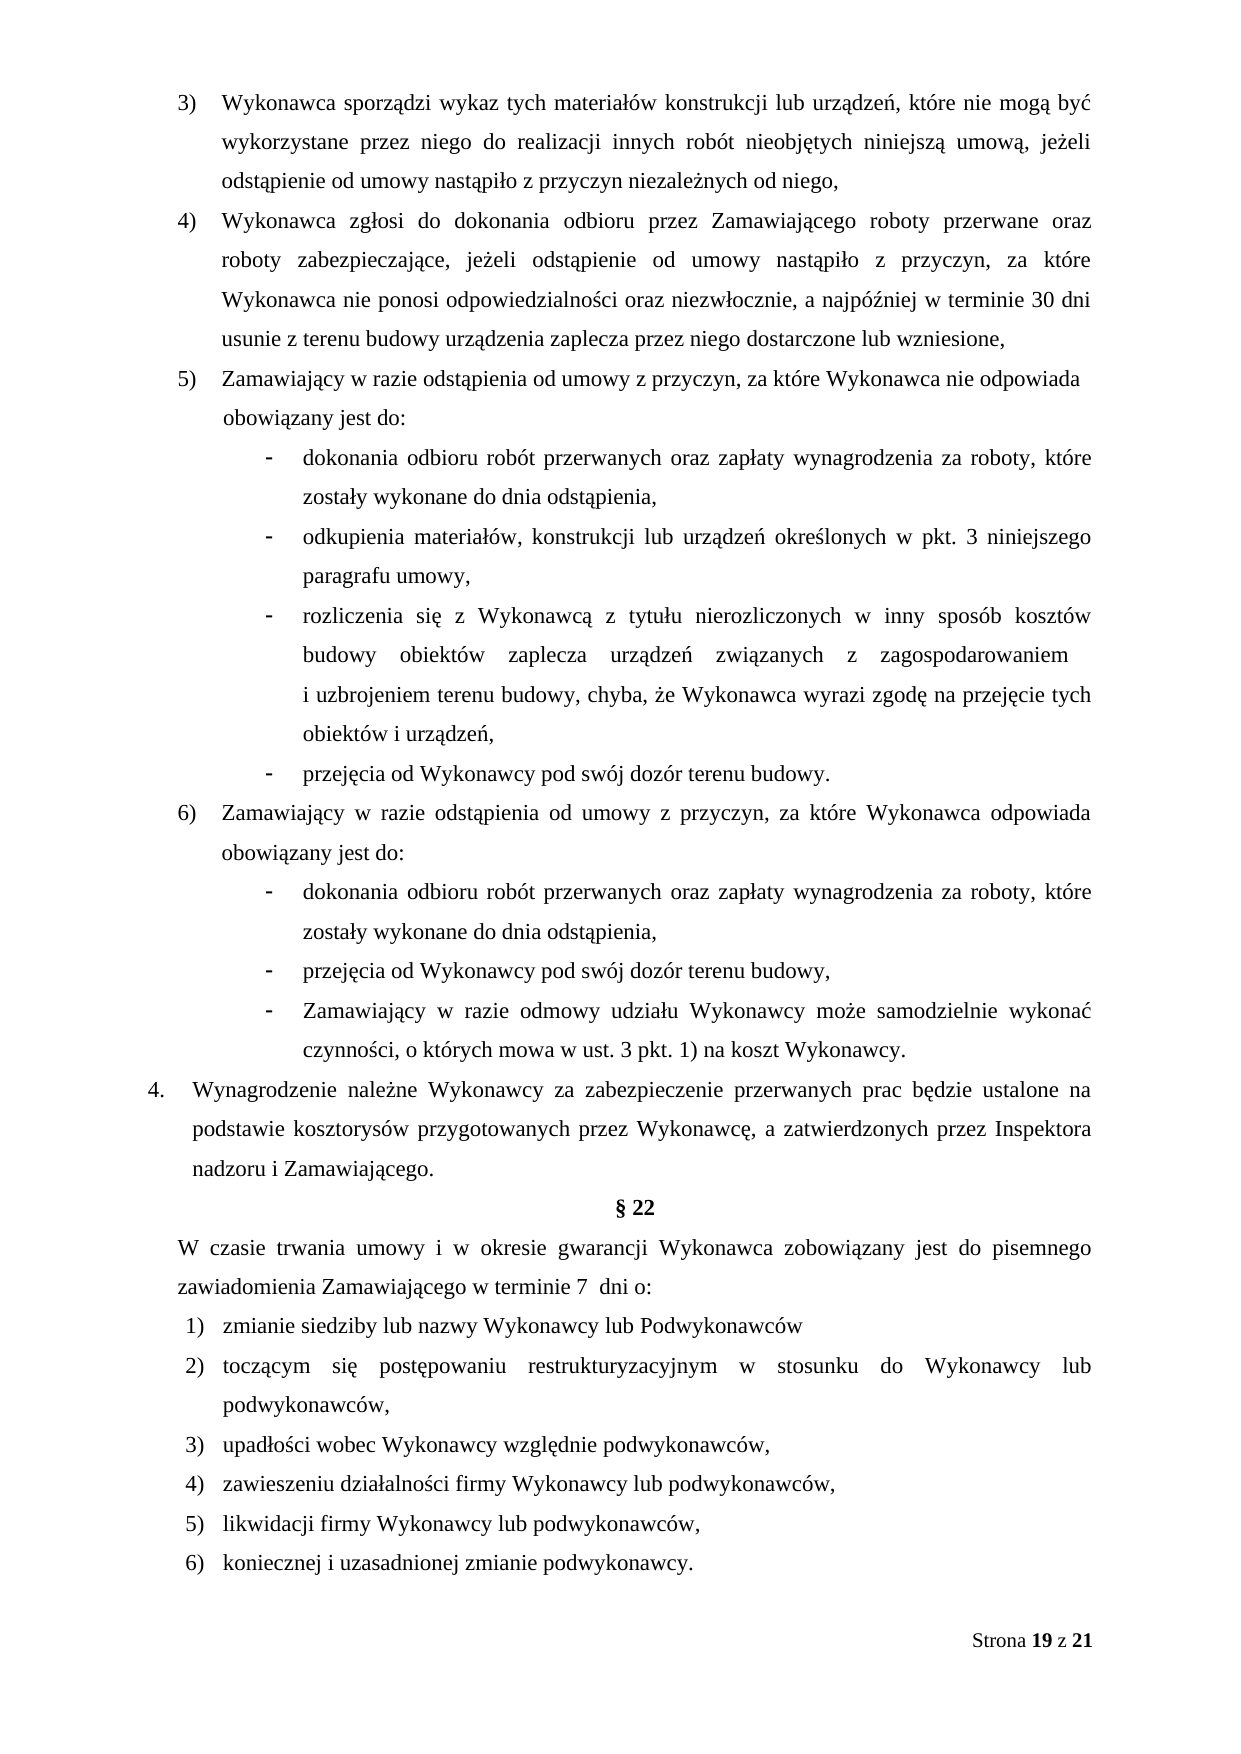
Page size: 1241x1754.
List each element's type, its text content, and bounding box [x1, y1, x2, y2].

text § 22 [177, 1194, 1093, 1220]
list odkupienia materiałów, konstrukcji lub urządzeń określonych w pkt. 3 niniejszego paragrafu umowy, [265, 523, 1093, 589]
text obowiązany jest do: [177, 404, 1093, 431]
text W czasie trwania umowy i w okresie gwarancji Wykonawca zobowiązany jest do pisemnego zawiadomienia Zamawiającego w terminie 7 dni o: [177, 1233, 1093, 1299]
list upadłości wobec Wykonawcy względnie podwykonawców, [185, 1431, 1093, 1457]
list Wykonawca sporządzi wykaz tych materiałów konstrukcji lub urządzeń, które nie mogą być wykorzystane przez niego do realizacji innych robót nieobjętych niniejszą umową, jeżeli odstąpienie od umowy nastąpiło z przyczyn niezależnych od niego, [177, 89, 1093, 194]
list Zamawiający w razie odmowy udziału Wykonawcy może samodzielnie wykonać czynności, o których mowa w ust. 3 pkt. 1) na koszt Wykonawcy. [265, 997, 1093, 1062]
list zmianie siedziby lub nazwy Wykonawcy lub Podwykonawców [185, 1312, 1093, 1339]
list przejęcia od Wykonawcy pod swój dozór terenu budowy, [265, 957, 1093, 983]
list likwidacji firmy Wykonawcy lub podwykonawców, [185, 1510, 1093, 1536]
list Zamawiający w razie odstąpienia od umowy z przyczyn, za które Wykonawca odpowiada obowiązany jest do: [177, 799, 1093, 865]
list Zamawiający w razie odstąpienia od umowy z przyczyn, za które Wykonawca nie odpowiada [177, 365, 1093, 391]
list dokonania odbioru robót przerwanych oraz zapłaty wynagrodzenia za roboty, które zostały wykonane do dnia odstąpienia, [265, 878, 1093, 944]
list rozliczenia się z Wykonawcą z tytułu nierozliczonych w inny sposób kosztów budowy obiektów zaplecza urządzeń związanych z zagospodarowaniem i uzbrojeniem terenu budowy, chyba, że Wykonawca wyrazi zgodę na przejęcie tych obiektów i urządzeń, [265, 602, 1093, 747]
list dokonania odbioru robót przerwanych oraz zapłaty wynagrodzenia za roboty, które zostały wykonane do dnia odstąpienia, [265, 444, 1093, 510]
list przejęcia od Wykonawcy pod swój dozór terenu budowy. [265, 760, 1093, 786]
list toczącym się postępowaniu restrukturyzacyjnym w stosunku do Wykonawcy lub podwykonawców, [185, 1352, 1093, 1418]
list zawieszeniu działalności firmy Wykonawcy lub podwykonawców, [185, 1470, 1093, 1497]
list Wykonawca zgłosi do dokonania odbioru przez Zamawiającego roboty przerwane oraz roboty zabezpieczające, jeżeli odstąpienie od umowy nastąpiło z przyczyn, za które Wykonawca nie ponosi odpowiedzialności oraz niezwłocznie, a najpóźniej w terminie 30 dni usunie z terenu budowy urządzenia zaplecza przez niego dostarczone lub wzniesione, [177, 207, 1093, 352]
list Wynagrodzenie należne Wykonawcy za zabezpieczenie przerwanych prac będzie ustalone na podstawie kosztorysów przygotowanych przez Wykonawcę, a zatwierdzonych przez Inspektora nadzoru i Zamawiającego. [148, 1076, 1093, 1181]
list koniecznej i uzasadnionej zmianie podwykonawcy. [185, 1549, 1093, 1576]
